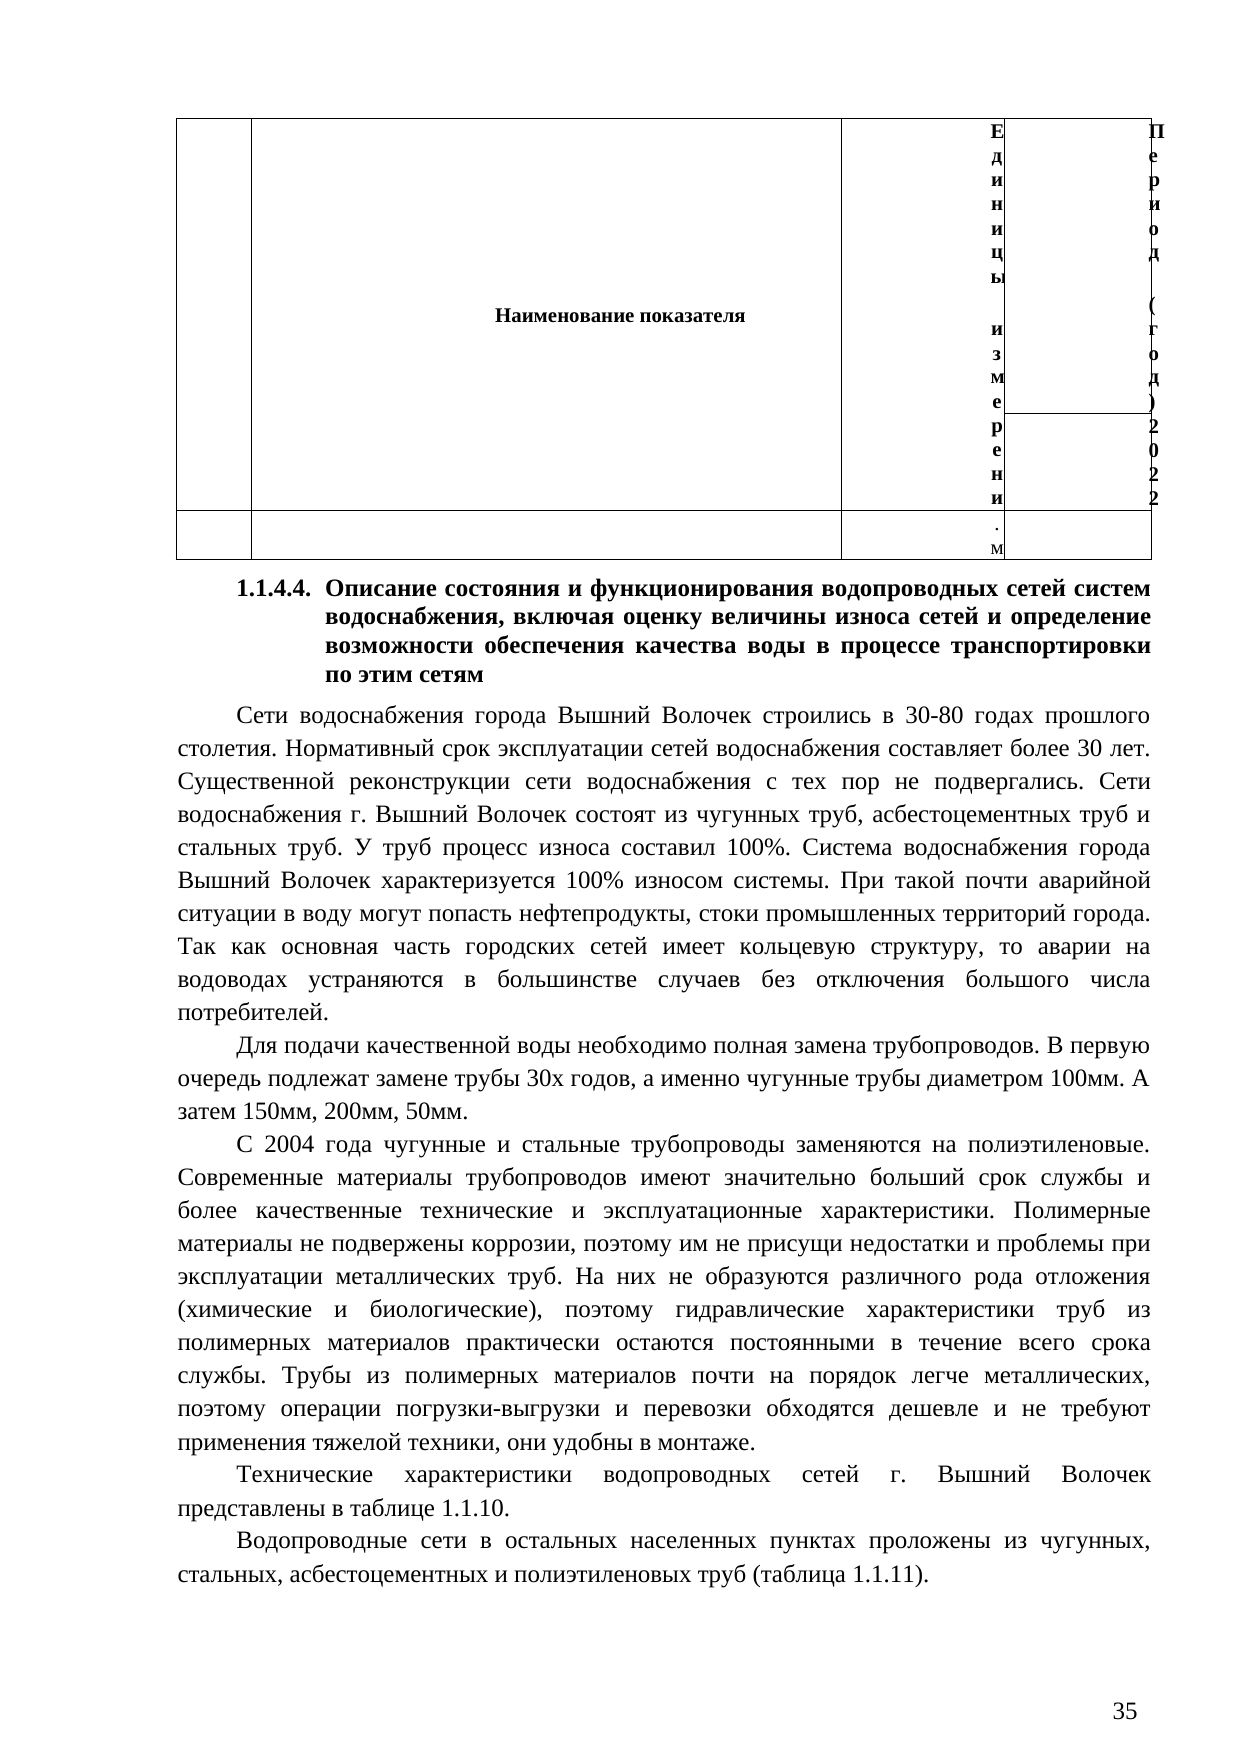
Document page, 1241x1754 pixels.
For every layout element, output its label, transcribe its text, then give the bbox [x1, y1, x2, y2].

text Для подачи качественной воды необходимо полная замена трубопроводов. В первую очередь подлежат замене трубы 30х годов, а именно чугунные трубы диаметром 100мм. А затем 150мм, 200мм, 50мм. [177, 1030, 1152, 1125]
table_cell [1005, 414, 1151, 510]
subtitle Описание состояния и функционирования водопроводных сетей систем водоснабжения, включая оценку величины износа сетей и определение возможности обеспечения качества воды в процессе транспортировки по этим сетям [236, 573, 1152, 688]
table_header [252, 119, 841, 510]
text С 2004 года чугунные и стальные трубопроводы заменяются на полиэтиленовые. Современные материалы трубопроводов имеют значительно больший срок службы и более качественные технические и эксплуатационные характеристики. Полимерные материалы не подвержены коррозии, поэтому им не присущи недостатки и проблемы при эксплуатации металлических труб. На них не образуются различного рода отложения (химические и биологические), поэтому гидравлические характеристики труб из полимерных материалов практически остаются постоянными в течение всего срока службы. Трубы из полимерных материалов почти на порядок легче металлических, поэтому операции погрузки-выгрузки и перевозки обходятся дешевле и не требуют применения тяжелой техники, они удобны в монтаже. [177, 1129, 1152, 1455]
text Технические характеристики водопроводных сетей г. Вышний Волочек представлены в таблице 1.1.10. [177, 1459, 1152, 1521]
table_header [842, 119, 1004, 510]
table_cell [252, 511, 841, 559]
text Водопроводные сети в остальных населенных пунктах проложены из чугунных, стальных, асбестоцементных и полиэтиленовых труб (таблица 1.1.11). [177, 1526, 1152, 1587]
text Сети водоснабжения города Вышний Волочек строились в 30-80 годах прошлого столетия. Нормативный срок эксплуатации сетей водоснабжения составляет более 30 лет. Существенной реконструкции сети водоснабжения с тех пор не подвергались. Сети водоснабжения г. Вышний Волочек состоят из чугунных труб, асбестоцементных труб и стальных труб. У труб процесс износа составил 100%. Система водоснабжения города Вышний Волочек характеризуется 100% износом системы. При такой почти аварийной ситуации в воду могут попасть нефтепродукты, стоки промышленных территорий города. Так как основная часть городских сетей имеет кольцевую структуру, то аварии на водоводах устраняются в большинстве случаев без отключения большого числа потребителей. [177, 700, 1152, 1026]
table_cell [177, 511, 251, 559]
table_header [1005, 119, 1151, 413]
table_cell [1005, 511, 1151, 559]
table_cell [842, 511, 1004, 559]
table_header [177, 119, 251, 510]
